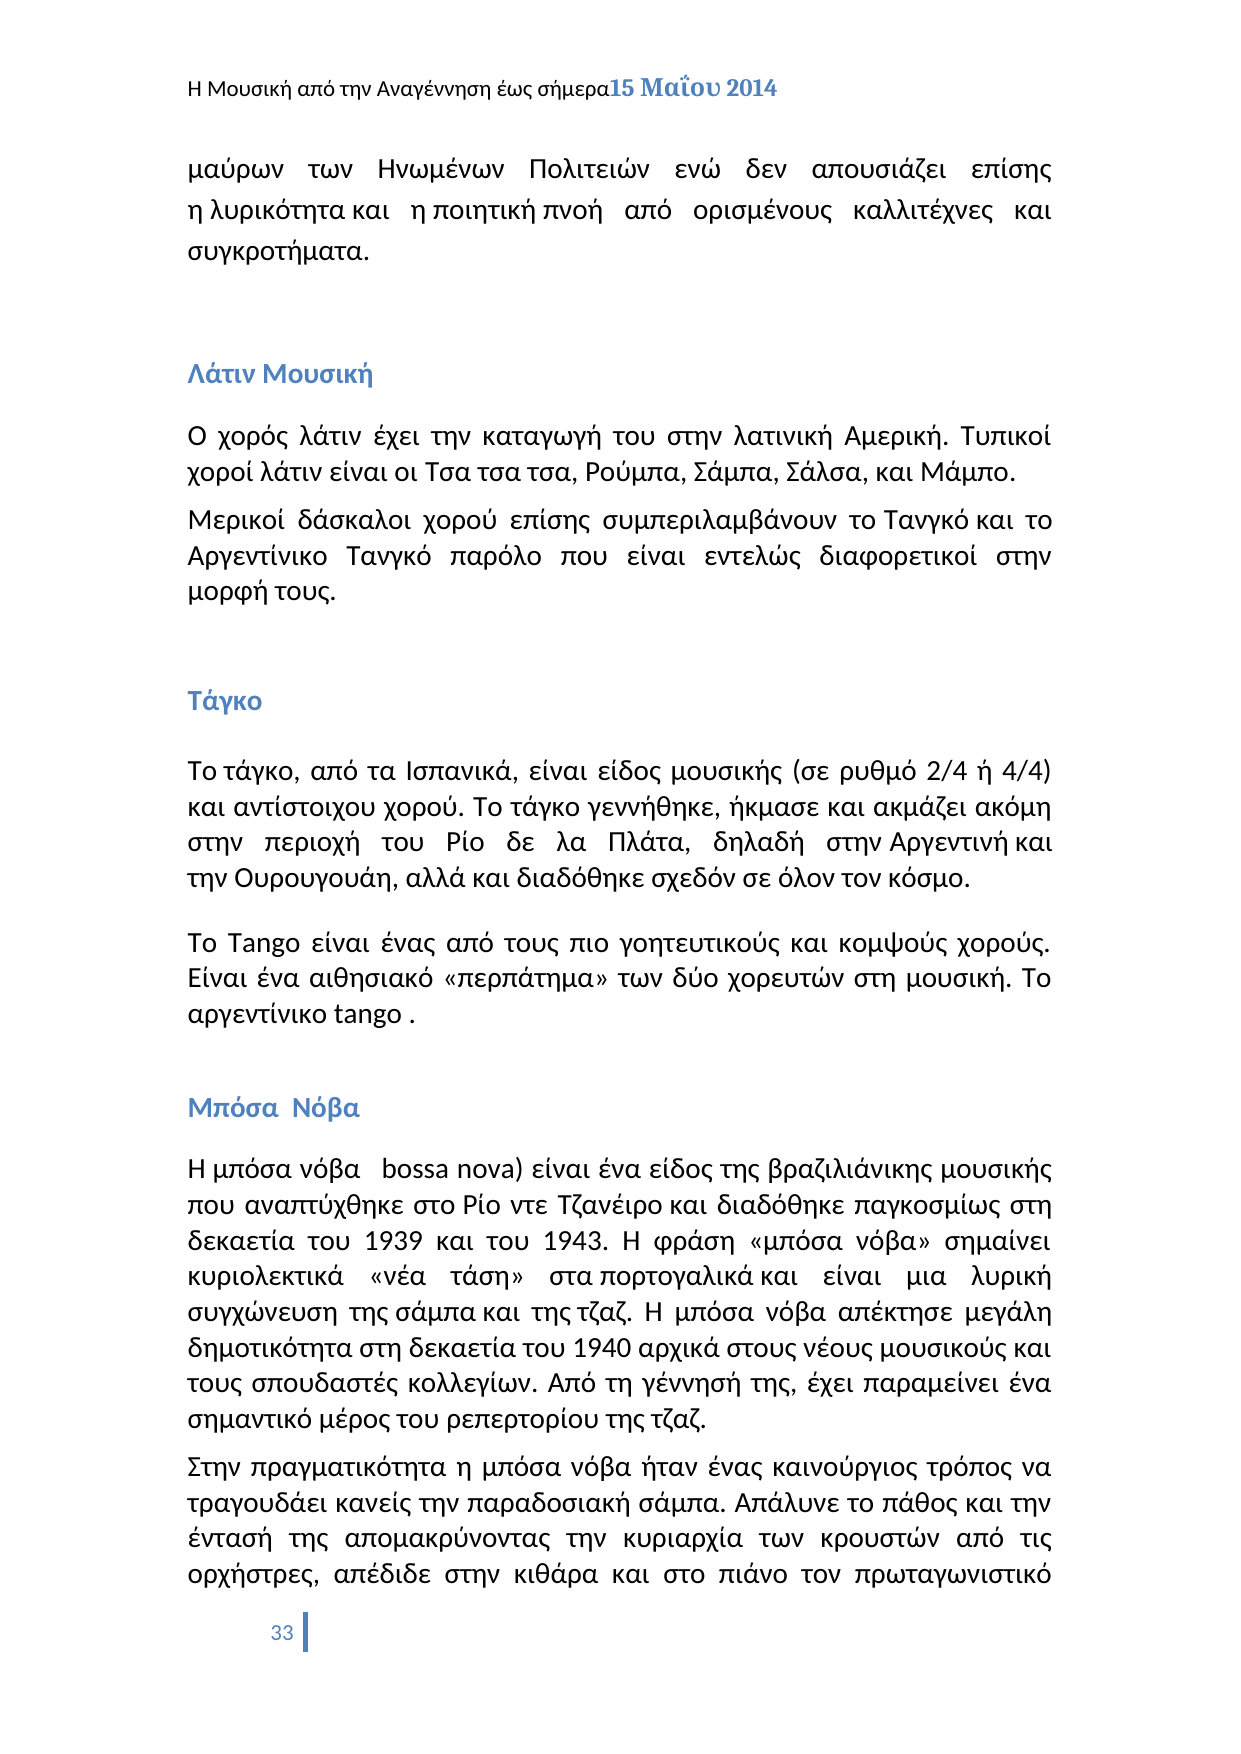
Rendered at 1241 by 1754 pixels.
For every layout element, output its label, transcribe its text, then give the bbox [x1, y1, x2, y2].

text Η μπόσα νόβα bossa nova) είναι ένα είδος της βραζιλιάνικης μουσικής που αναπτύχθηκε στο Ρίο ντε Τζανέιρο και διαδόθηκε παγκοσμίως στη δεκαετία του 1939 και του 1943. Η φράση «μπόσα νόβα» σημαίνει κυριολεκτικά «νέα τάση» στα πορτογαλικά και είναι μια λυρική συγχώνευση της σάμπα και της τζαζ. Η μπόσα νόβα απέκτησε μεγάλη δημοτικότητα στη δεκαετία του 1940 αρχικά στους νέους μουσικούς και τους σπουδαστές κολλεγίων. Από τη γέννησή της, έχει παραμείνει ένα σημαντικό μέρος του ρεπερτορίου της τζαζ. [187, 1151, 1053, 1436]
text Το Τango είναι ένας από τους πιο γοητευτικoύς και κομψούς χορούς. Είναι ένα αιθησιακό «περπάτημα» των δύο χορευτών στη μουσική. To αργεντίνικο tango . [187, 924, 1053, 1031]
text Τάγκο [187, 682, 1053, 718]
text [187, 150, 1053, 267]
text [187, 1448, 1053, 1591]
text Λάτιν Μουσική [187, 355, 1053, 391]
text Ο χορός λάτιν έχει την καταγωγή του στην λατινική Αμερική. Τυπικοί χοροί λάτιν είναι οι Τσα τσα τσα, Ρούμπα, Σάμπα, Σάλσα, και Μάμπο. [187, 417, 1053, 488]
text Μερικοί δάσκαλοι χορού επίσης συμπεριλαμβάνουν το Τανγκό και το Αργεντίνικο Τανγκό παρόλο που είναι εντελώς διαφορετικοί στην μορφή τους. [187, 501, 1053, 608]
text Μπόσα Νόβα [187, 1089, 1053, 1124]
text Το τάγκο, από τα Ισπανικά, είναι είδος μουσικής (σε ρυθμό 2/4 ή 4/4) και αντίστοιχου χορού. Το τάγκο γεννήθηκε, ήκμασε και ακμάζει ακόμη στην περιοχή του Ρίο δε λα Πλάτα, δηλαδή στην Αργεντινή και την Ουρουγουάη, αλλά και διαδόθηκε σχεδόν σε όλον τον κόσμο. [187, 752, 1053, 895]
